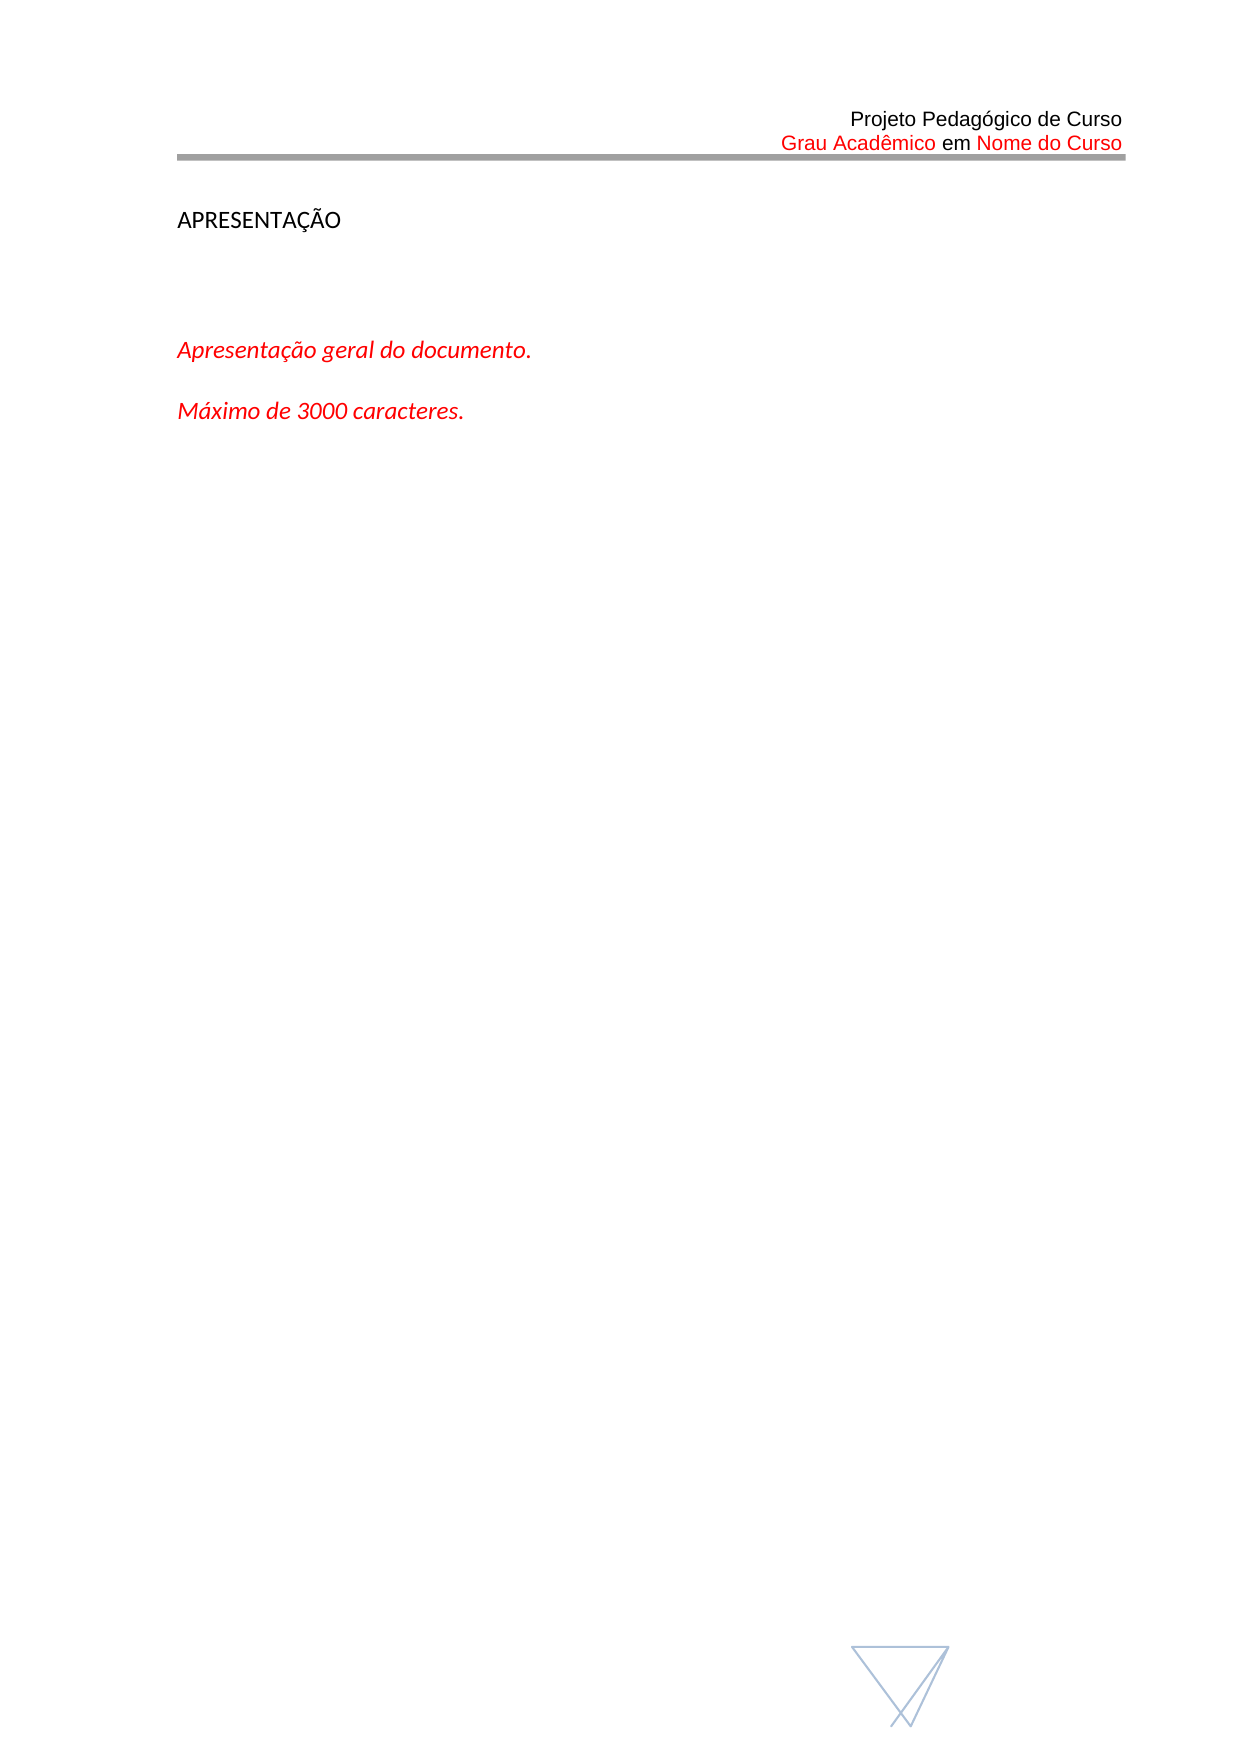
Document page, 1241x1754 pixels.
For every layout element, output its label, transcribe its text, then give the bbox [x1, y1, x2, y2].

text Máximo de 3000 caracteres. [177, 395, 1122, 426]
text APRESENTAÇÃO [177, 204, 1122, 234]
text Apresentação geral do documento. [177, 334, 1122, 365]
